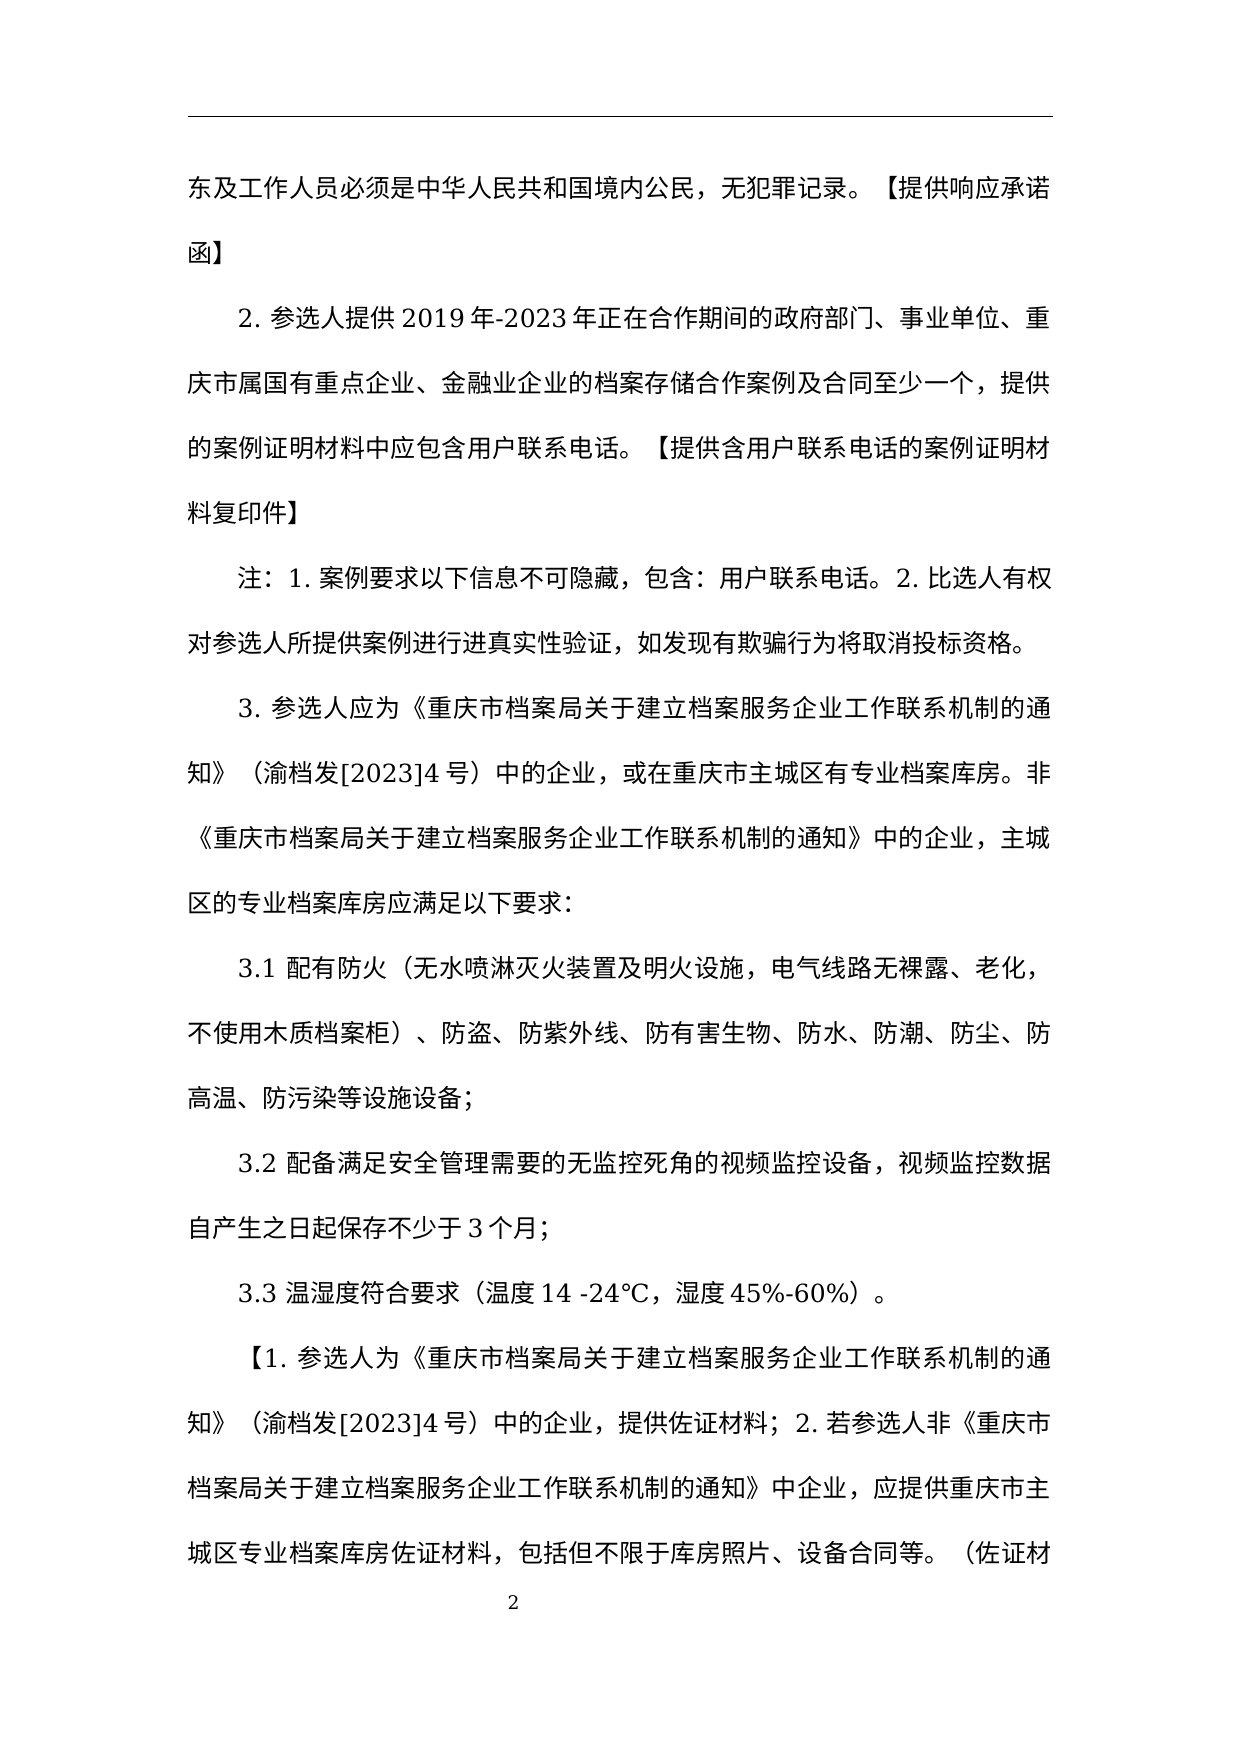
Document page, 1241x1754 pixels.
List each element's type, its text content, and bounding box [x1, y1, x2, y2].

text 3.1 配有防火（无水喷淋灭火装置及明火设施，电气线路无裸露、老化，不使用木质档案柜）、防盗、防紫外线、防有害生物、防水、防潮、防尘、防高温、防污染等设施设备； [187, 934, 1053, 1129]
text 3.2 配备满足安全管理需要的无监控死角的视频监控设备，视频监控数据自产生之日起保存不少于3个月； [187, 1129, 1053, 1259]
text 3. 参选人应为《重庆市档案局关于建立档案服务企业工作联系机制的通知》（渝档发[2023]4号）中的企业，或在重庆市主城区有专业档案库房。非《重庆市档案局关于建立档案服务企业工作联系机制的通知》中的企业，主城区的专业档案库房应满足以下要求： [187, 674, 1053, 934]
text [187, 154, 1053, 284]
text 3.3 温湿度符合要求（温度14 -24℃，湿度45%-60%）。 [187, 1259, 1053, 1324]
text 注：1. 案例要求以下信息不可隐藏，包含：用户联系电话。2. 比选人有权对参选人所提供案例进行进真实性验证，如发现有欺骗行为将取消投标资格。 [187, 544, 1053, 674]
text 2. 参选人提供2019年-2023年正在合作期间的政府部门、事业单位、重庆市属国有重点企业、金融业企业的档案存储合作案例及合同至少一个，提供的案例证明材料中应包含用户联系电话。【提供含用户联系电话的案例证明材料复印件】 [187, 284, 1053, 544]
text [187, 1324, 1053, 1584]
